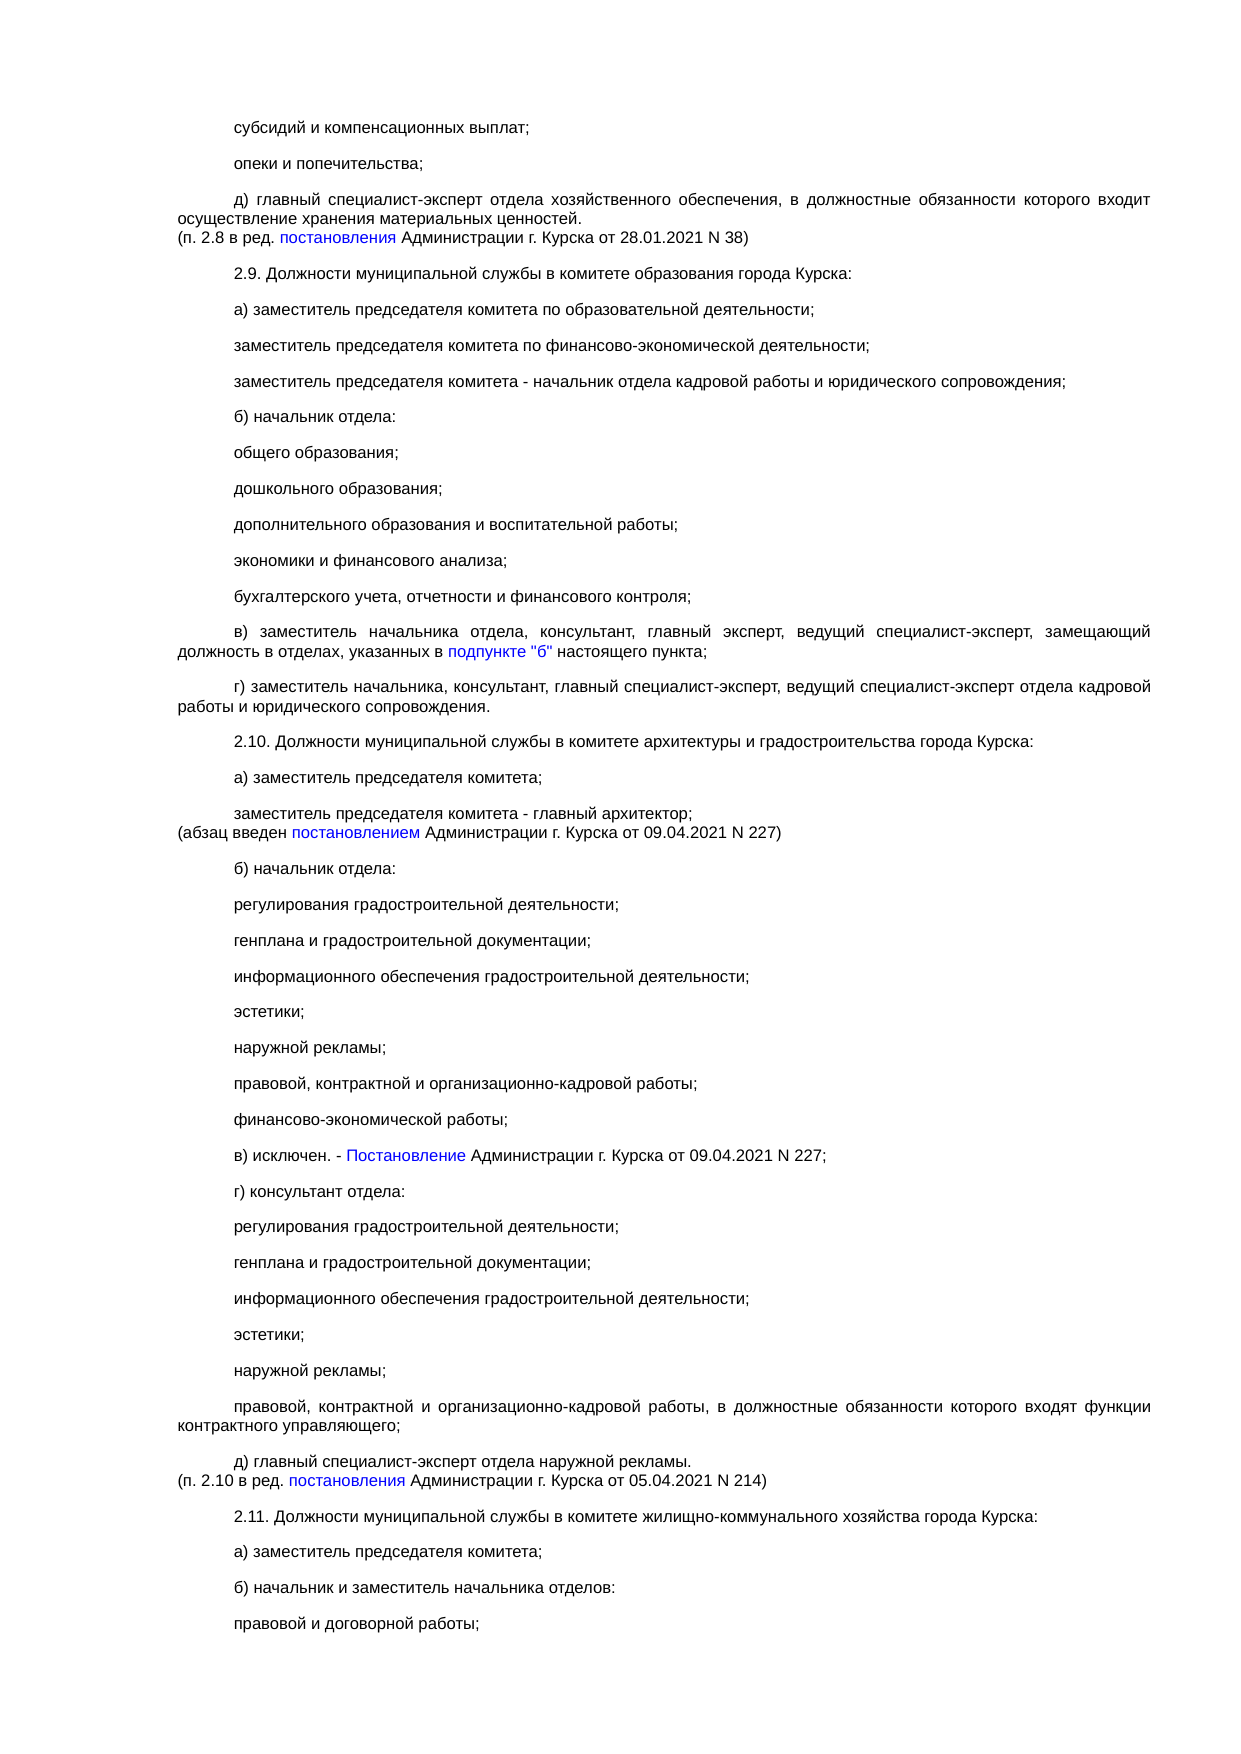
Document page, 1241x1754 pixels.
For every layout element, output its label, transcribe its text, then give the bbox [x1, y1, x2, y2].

text правовой и договорной работы; [177, 1614, 1152, 1633]
text правовой, контрактной и организационно-кадровой работы; [177, 1074, 1152, 1093]
text генплана и градостроительной документации; [177, 931, 1152, 950]
text общего образования; [177, 443, 1152, 462]
text информационного обеспечения градостроительной деятельности; [177, 1289, 1152, 1308]
text а) заместитель председателя комитета по образовательной деятельности; [177, 300, 1152, 319]
text в) заместитель начальника отдела, консультант, главный эксперт, ведущий специалист-эксперт, замещающий должность в отделах, указанных в подпункте "б" настоящего пункта; [177, 622, 1152, 661]
text б) начальник и заместитель начальника отделов: [177, 1578, 1152, 1597]
text г) консультант отдела: [177, 1181, 1152, 1201]
text финансово-экономической работы; [177, 1110, 1152, 1129]
text эстетики; [177, 1325, 1152, 1344]
text д) главный специалист-эксперт отдела наружной рекламы. [177, 1451, 1152, 1471]
text регулирования градостроительной деятельности; [177, 1217, 1152, 1236]
text а) заместитель председателя комитета; [177, 768, 1152, 787]
text наружной рекламы; [177, 1038, 1152, 1057]
text наружной рекламы; [177, 1361, 1152, 1380]
text эстетики; [177, 1002, 1152, 1021]
text 2.10. Должности муниципальной службы в комитете архитектуры и градостроительства города Курска: [177, 732, 1152, 751]
text 2.9. Должности муниципальной службы в комитете образования города Курска: [177, 264, 1152, 283]
text субсидий и компенсационных выплат; [177, 118, 1152, 137]
text в) исключен. - Постановление Администрации г. Курска от 09.04.2021 N 227; [177, 1146, 1152, 1165]
text дополнительного образования и воспитательной работы; [177, 515, 1152, 534]
text (п. 2.10 в ред. постановления Администрации г. Курска от 05.04.2021 N 214) [177, 1471, 1152, 1490]
text дошкольного образования; [177, 479, 1152, 498]
text экономики и финансового анализа; [177, 551, 1152, 570]
text б) начальник отдела: [177, 859, 1152, 878]
text д) главный специалист-эксперт отдела хозяйственного обеспечения, в должностные обязанности которого входит осуществление хранения материальных ценностей. [177, 190, 1152, 228]
text (абзац введен постановлением Администрации г. Курска от 09.04.2021 N 227) [177, 823, 1152, 842]
text г) заместитель начальника, консультант, главный специалист-эксперт, ведущий специалист-эксперт отдела кадровой работы и юридического сопровождения. [177, 677, 1152, 716]
text заместитель председателя комитета по финансово-экономической деятельности; [177, 336, 1152, 355]
text опеки и попечительства; [177, 154, 1152, 173]
text заместитель председателя комитета - начальник отдела кадровой работы и юридического сопровождения; [177, 371, 1152, 391]
text б) начальник отдела: [177, 407, 1152, 426]
text регулирования градостроительной деятельности; [177, 895, 1152, 914]
text (п. 2.8 в ред. постановления Администрации г. Курска от 28.01.2021 N 38) [177, 228, 1152, 247]
text бухгалтерского учета, отчетности и финансового контроля; [177, 586, 1152, 606]
text генплана и градостроительной документации; [177, 1253, 1152, 1272]
text правовой, контрактной и организационно-кадровой работы, в должностные обязанности которого входят функции контрактного управляющего; [177, 1396, 1152, 1435]
text информационного обеспечения градостроительной деятельности; [177, 966, 1152, 986]
text а) заместитель председателя комитета; [177, 1542, 1152, 1561]
text 2.11. Должности муниципальной службы в комитете жилищно-коммунального хозяйства города Курска: [177, 1506, 1152, 1526]
text заместитель председателя комитета - главный архитектор; [177, 804, 1152, 823]
